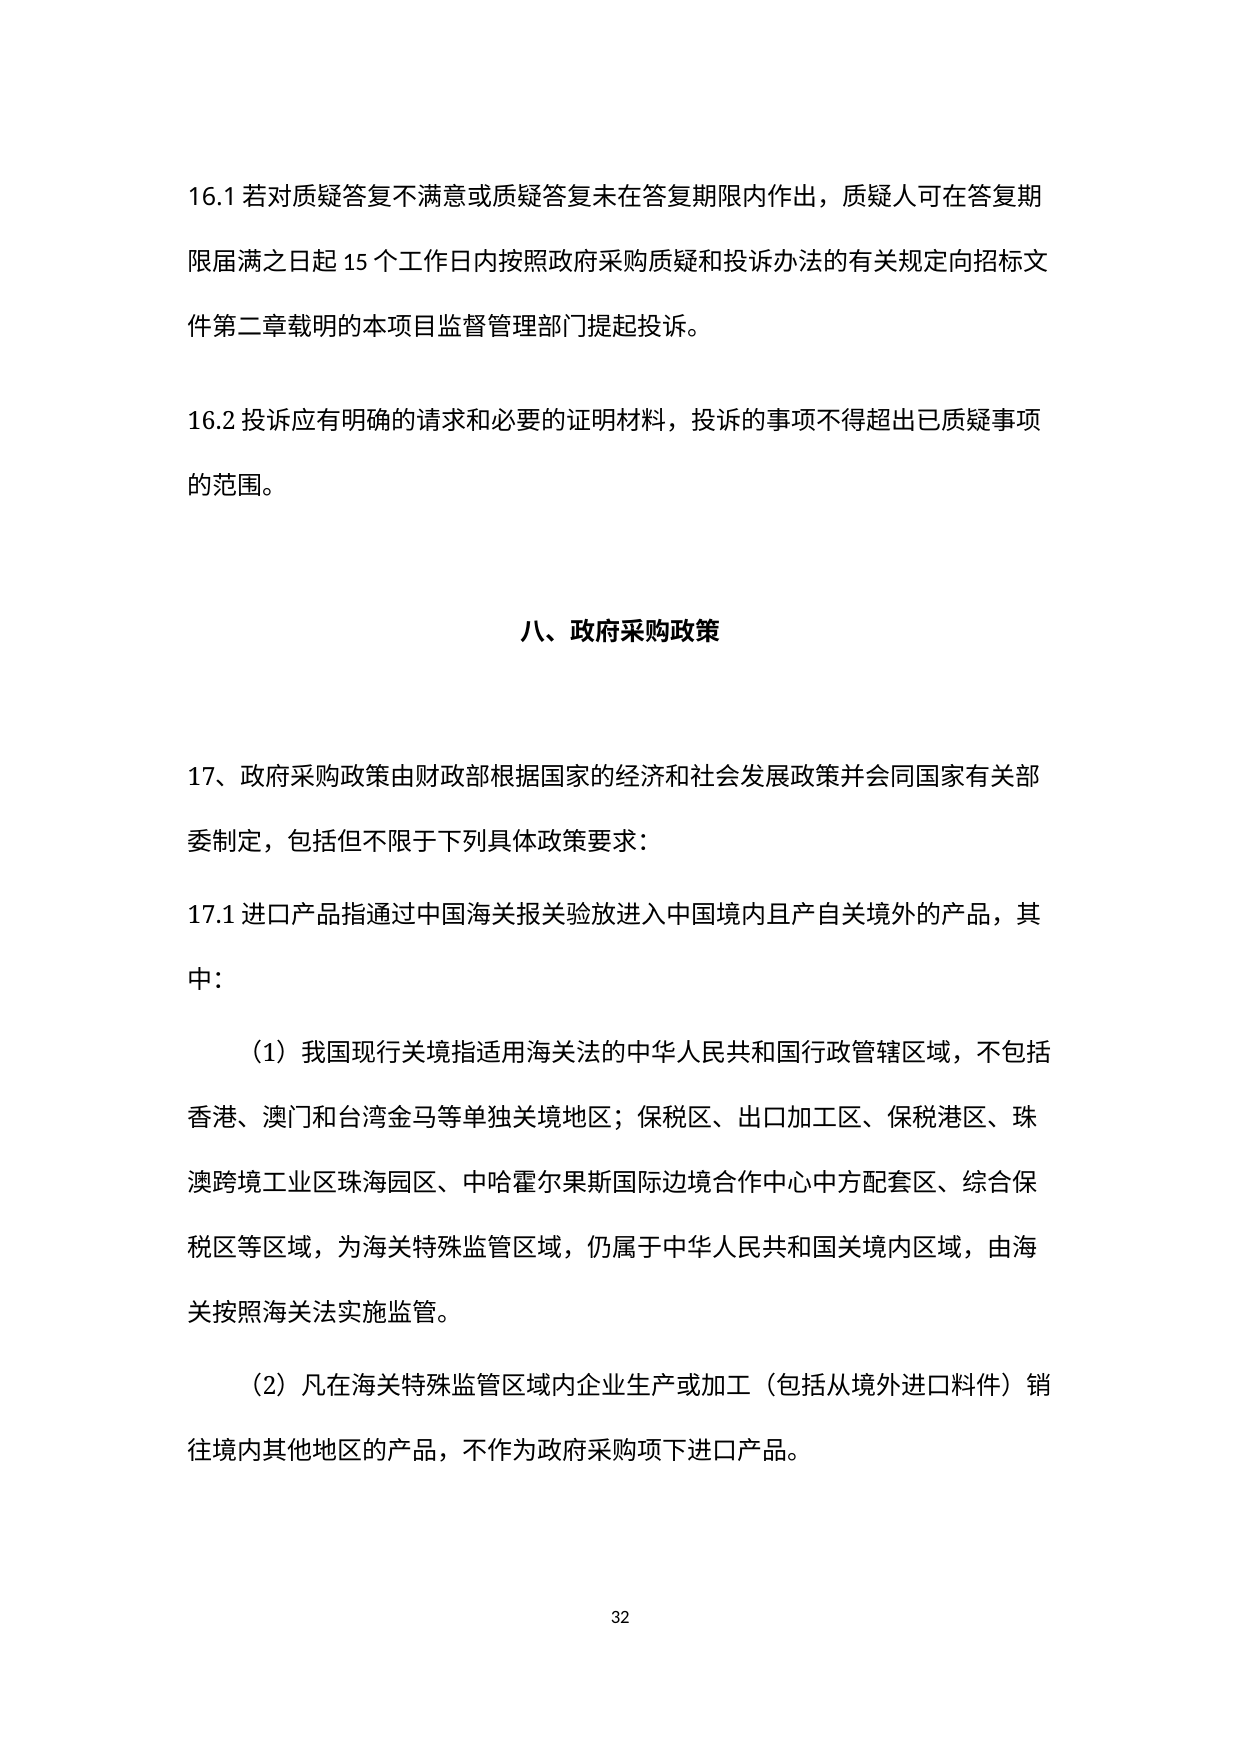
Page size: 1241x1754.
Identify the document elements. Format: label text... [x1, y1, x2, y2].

text 16.2投诉应有明确的请求和必要的证明材料，投诉的事项不得超出已质疑事项的范围。 [187, 386, 1053, 516]
text 16.1若对质疑答复不满意或质疑答复未在答复期限内作出，质疑人可在答复期限届满之日起15个工作日内按照政府采购质疑和投诉办法的有关规定向招标文件第二章载明的本项目监督管理部门提起投诉。 [187, 162, 1053, 357]
text （1）我国现行关境指适用海关法的中华人民共和国行政管辖区域，不包括香港、澳门和台湾金马等单独关境地区；保税区、出口加工区、保税港区、珠澳跨境工业区珠海园区、中哈霍尔果斯国际边境合作中心中方配套区、综合保税区等区域，为海关特殊监管区域，仍属于中华人民共和国关境内区域，由海关按照海关法实施监管。 [187, 1018, 1053, 1343]
text 八、政府采购政策 [187, 597, 1053, 662]
text （2）凡在海关特殊监管区域内企业生产或加工（包括从境外进口料件）销往境内其他地区的产品，不作为政府采购项下进口产品。 [187, 1351, 1053, 1481]
text 17.1进口产品指通过中国海关报关验放进入中国境内且产自关境外的产品，其中： [187, 880, 1053, 1010]
text 17、政府采购政策由财政部根据国家的经济和社会发展政策并会同国家有关部委制定，包括但不限于下列具体政策要求： [187, 742, 1053, 872]
